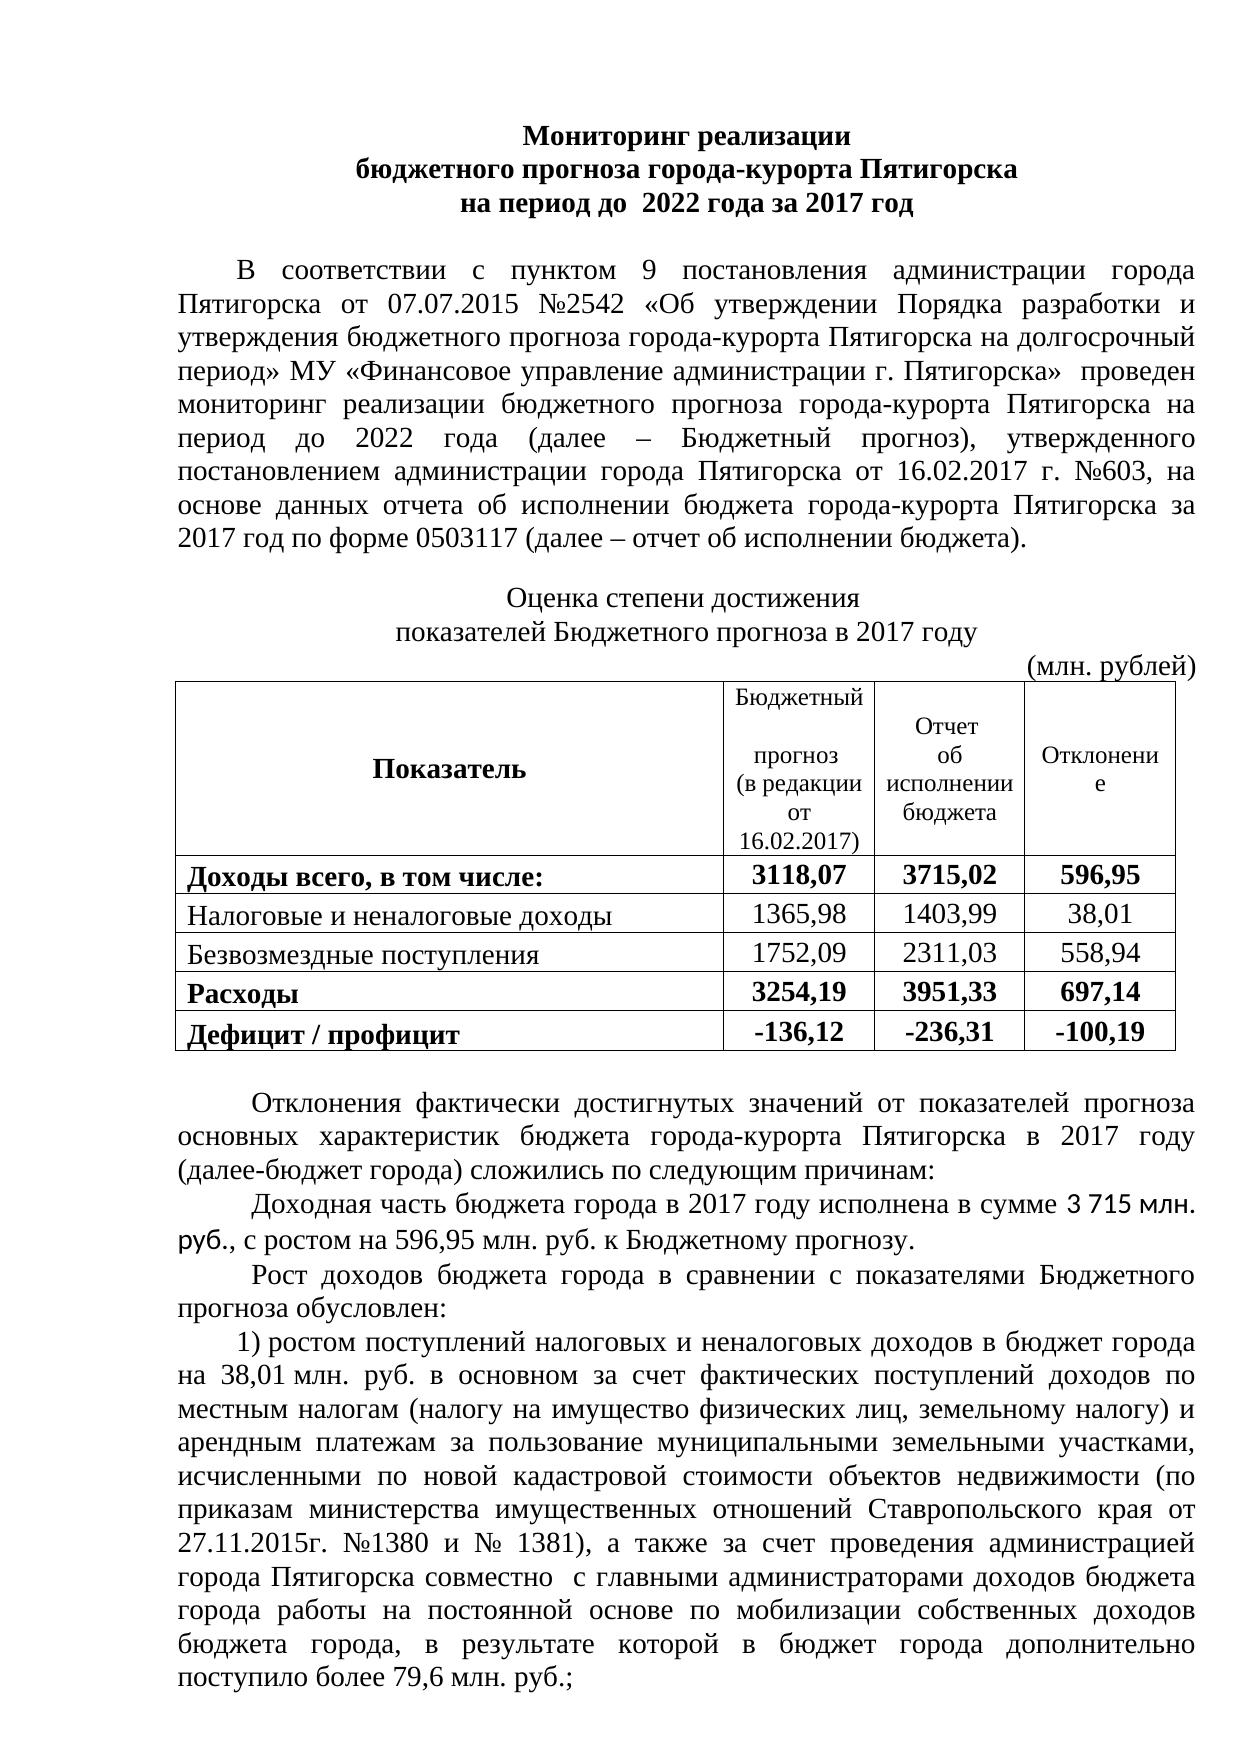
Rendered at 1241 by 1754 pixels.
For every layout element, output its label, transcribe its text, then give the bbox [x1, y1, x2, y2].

table_cell 3951,33 [875, 972, 1024, 1010]
text 1) ростом поступлений налоговых и неналоговых доходов в бюджет города на 38,01 млн. руб. в основном за счет фактических поступлений доходов по местным налогам (налогу на имущество физических лиц, земельному налогу) и арендным платежам за пользование муниципальными земельными участками, исчисленными по новой кадастровой стоимости объектов недвижимости (по приказам министерства имущественных отношений Ставропольского края от 27.11.2015г. №1380 и № 1381), а также за счет проведения администрацией города Пятигорска совместно с главными администраторами доходов бюджета города работы на постоянной основе по мобилизации собственных доходов бюджета города, в результате которой в бюджет города дополнительно поступило более 79,6 млн. руб.; [177, 1324, 1196, 1693]
table_cell -100,19 [1025, 1011, 1175, 1050]
table_cell -136,12 [724, 1011, 874, 1050]
title бюджетного прогноза города-курорта Пятигорска [177, 152, 1196, 185]
text Оценка степени достижения показателей Бюджетного прогноза в 2017 году [177, 581, 1196, 648]
table_cell Безвозмездные поступления [176, 933, 723, 971]
title Мониторинг реализации [177, 118, 1196, 152]
table_cell 596,95 [1025, 856, 1175, 893]
table_cell 1752,09 [724, 933, 874, 971]
table_cell 38,01 [1025, 894, 1175, 932]
table_header Бюджетный прогноз (в редакции от 16.02.2017) [724, 682, 874, 855]
table_header Отчет об исполнении бюджета [875, 682, 1024, 855]
table_cell Доходы всего, в том числе: [176, 856, 723, 893]
table_cell Дефицит / профицит [176, 1011, 723, 1050]
table_cell 1403,99 [875, 894, 1024, 932]
table_header Отклонение [1025, 682, 1175, 855]
table_cell 558,94 [1025, 933, 1175, 971]
text Отклонения фактически достигнутых значений от показателей прогноза основных характеристик бюджета города-курорта Пятигорска в 2017 году (далее-бюджет города) сложились по следующим причинам: [177, 1085, 1196, 1186]
title на период до 2022 года за 2017 год [177, 185, 1196, 219]
table_cell 3715,02 [875, 856, 1024, 893]
table_cell Расходы [176, 972, 723, 1010]
text В соответствии с пунктом 9 постановления администрации города Пятигорска от 07.07.2015 №2542 «Об утверждении Порядка разработки и утверждения бюджетного прогноза города-курорта Пятигорска на долгосрочный период» МУ «Финансовое управление администрации г. Пятигорска» проведен мониторинг реализации бюджетного прогноза города-курорта Пятигорска на период до 2022 года (далее – Бюджетный прогноз), утвержденного постановлением администрации города Пятигорска от 16.02.2017 г. №603, на основе данных отчета об исполнении бюджета города-курорта Пятигорска за 2017 год по форме 0503117 (далее – отчет об исполнении бюджета). [177, 252, 1196, 554]
table_cell 1365,98 [724, 894, 874, 932]
table_cell 3254,19 [724, 972, 874, 1010]
table_cell 697,14 [1025, 972, 1175, 1010]
table_header Показатель [176, 682, 723, 855]
table_cell -236,31 [875, 1011, 1024, 1050]
text Доходная часть бюджета города в 2017 году исполнена в сумме 3 715 млн. руб., с ростом на 596,95 млн. руб. к Бюджетному прогнозу. [177, 1186, 1196, 1257]
text (млн. рублей) [177, 648, 1196, 681]
table_cell 2311,03 [875, 933, 1024, 971]
table_cell 3118,07 [724, 856, 874, 893]
table_cell Налоговые и неналоговые доходы [176, 894, 723, 932]
text Рост доходов бюджета города в сравнении с показателями Бюджетного прогноза обусловлен: [177, 1257, 1196, 1324]
